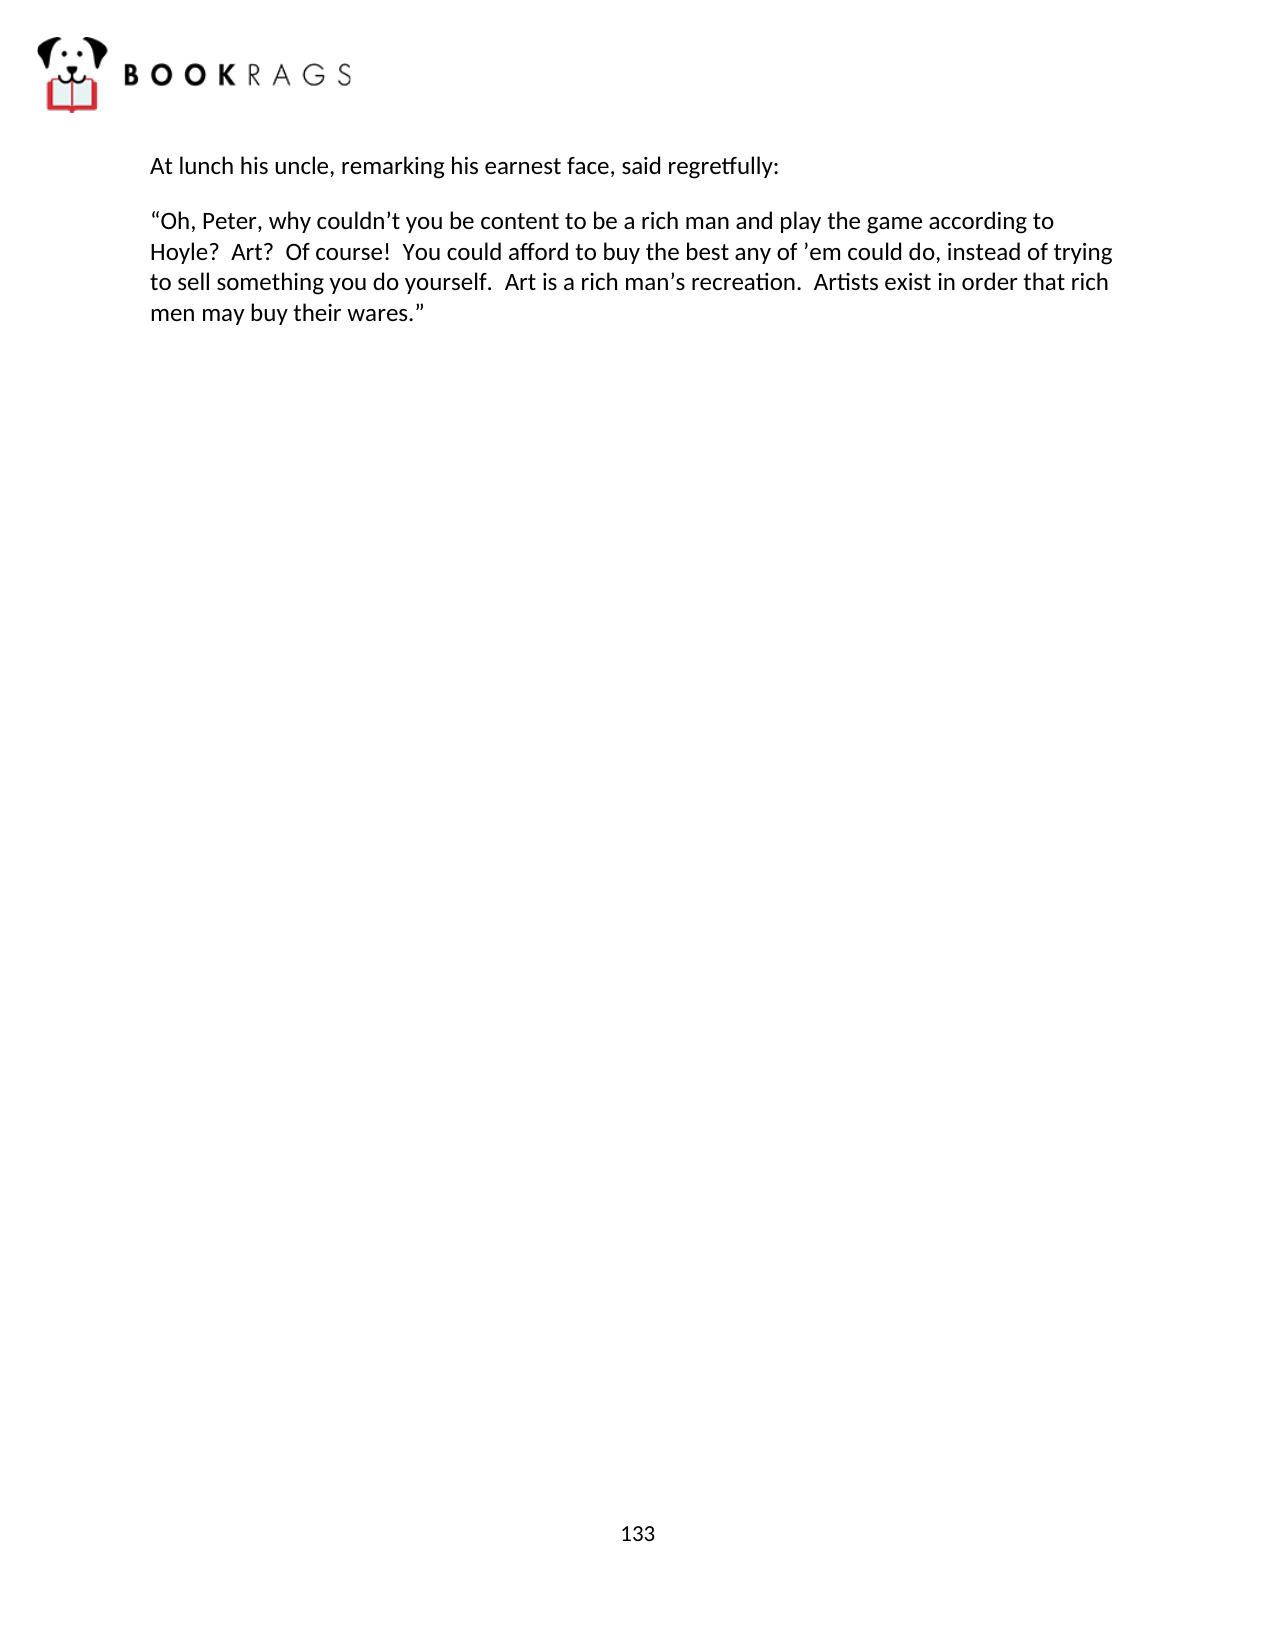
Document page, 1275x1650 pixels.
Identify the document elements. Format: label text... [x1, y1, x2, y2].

text At lunch his uncle, remarking his earnest face, said regretfully: [150, 150, 1125, 181]
picture [37, 37, 351, 113]
text “Oh, Peter, why couldn’t you be content to be a rich man and play the game according to Hoyle? Art? Of course! You could afford to buy the best any of ’em could do, instead of trying to sell something you do yourself. Art is a rich man’s recreation. Artists exist in order that rich men may buy their wares.” [150, 206, 1125, 328]
